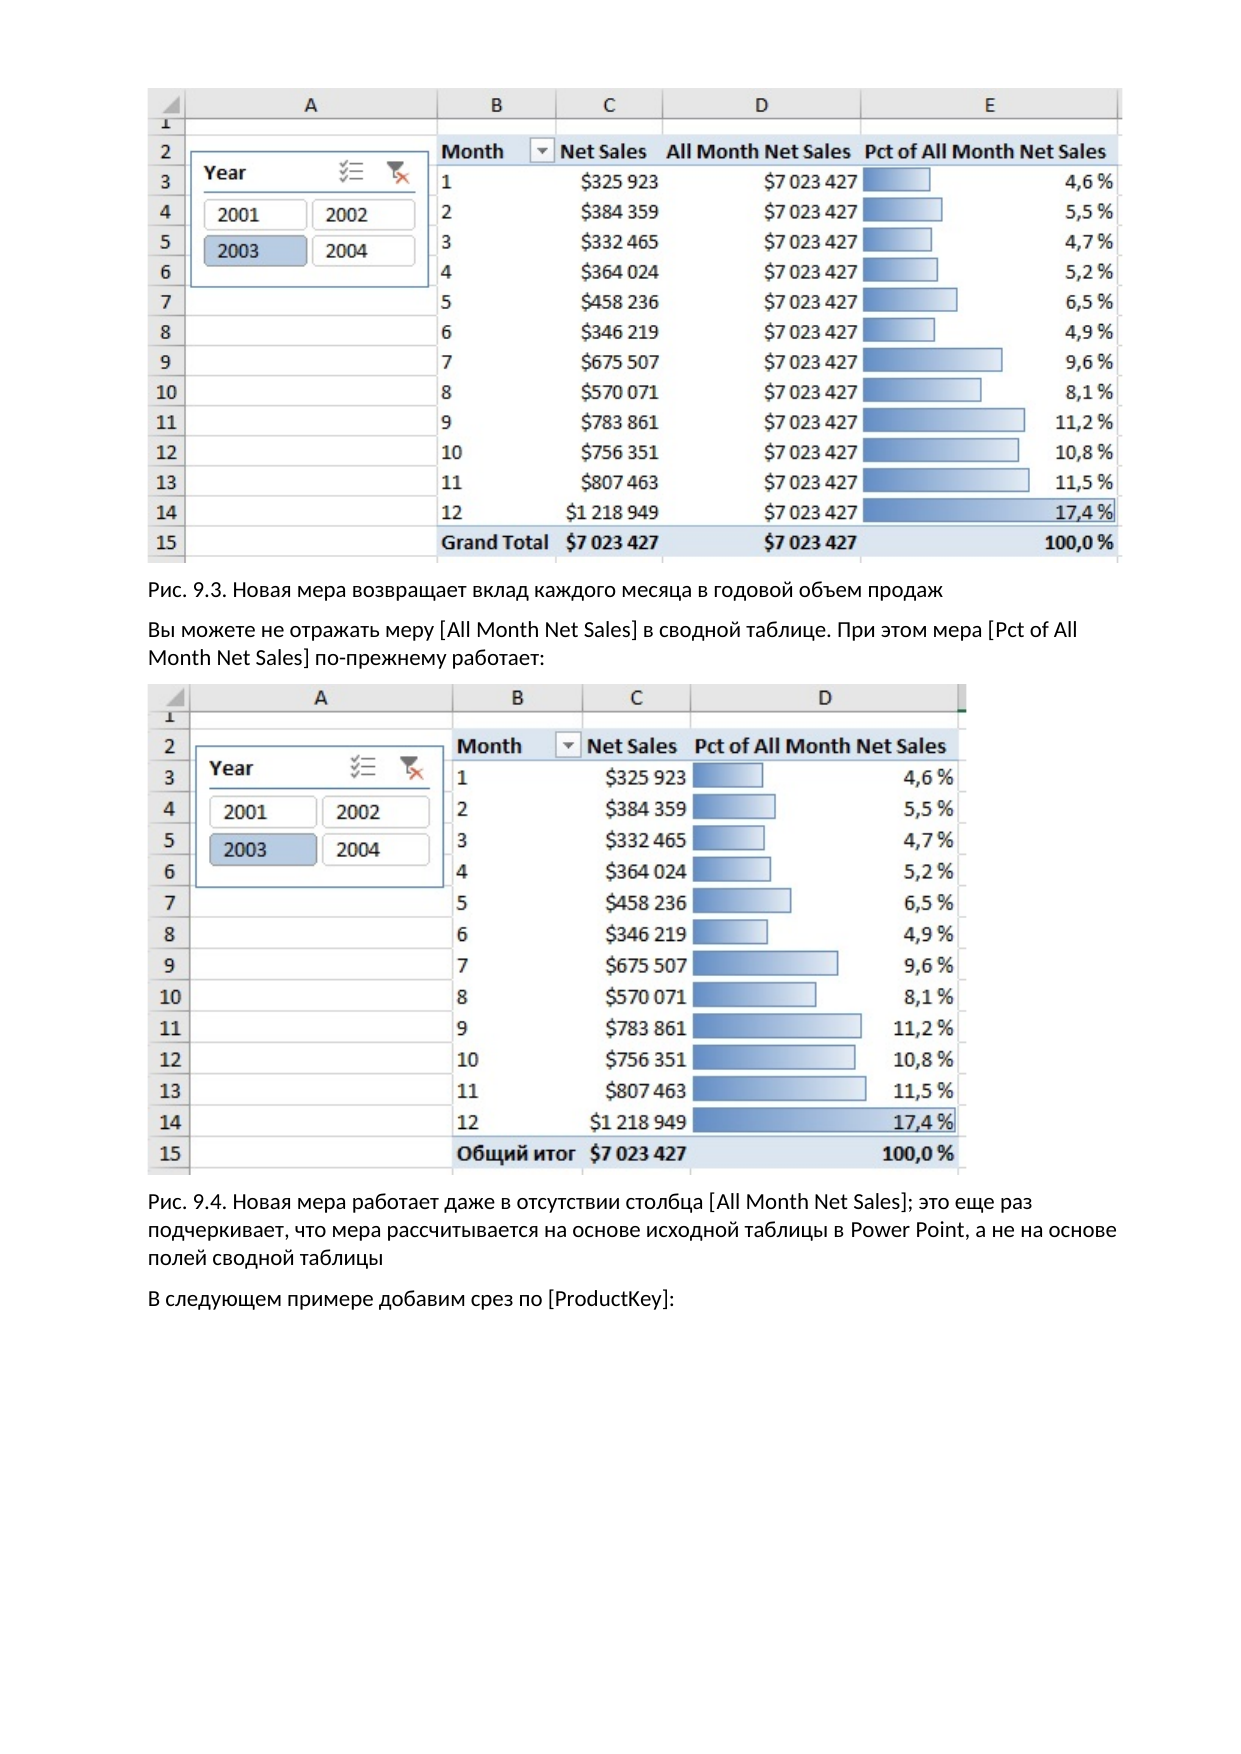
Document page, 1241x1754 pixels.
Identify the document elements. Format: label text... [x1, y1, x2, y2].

text В следующем примере добавим срез по [ProductKey]: [148, 1284, 1122, 1312]
text Рис. 9.3. Новая мера возвращает вклад каждого месяца в годовой объем продаж [148, 575, 1122, 603]
text Вы можете не отражать меру [All Month Net Sales] в сводной таблице. При этом мера [Pct of All Month Net Sales] по-прежнему работает: [148, 616, 1122, 672]
picture [147, 684, 967, 1175]
picture [147, 88, 1123, 563]
text Рис. 9.4. Новая мера работает даже в отсутствии столбца [All Month Net Sales]; это еще раз подчеркивает, что мера рассчитывается на основе исходной таблицы в Power Point, а не на основе полей сводной таблицы [148, 1187, 1122, 1271]
